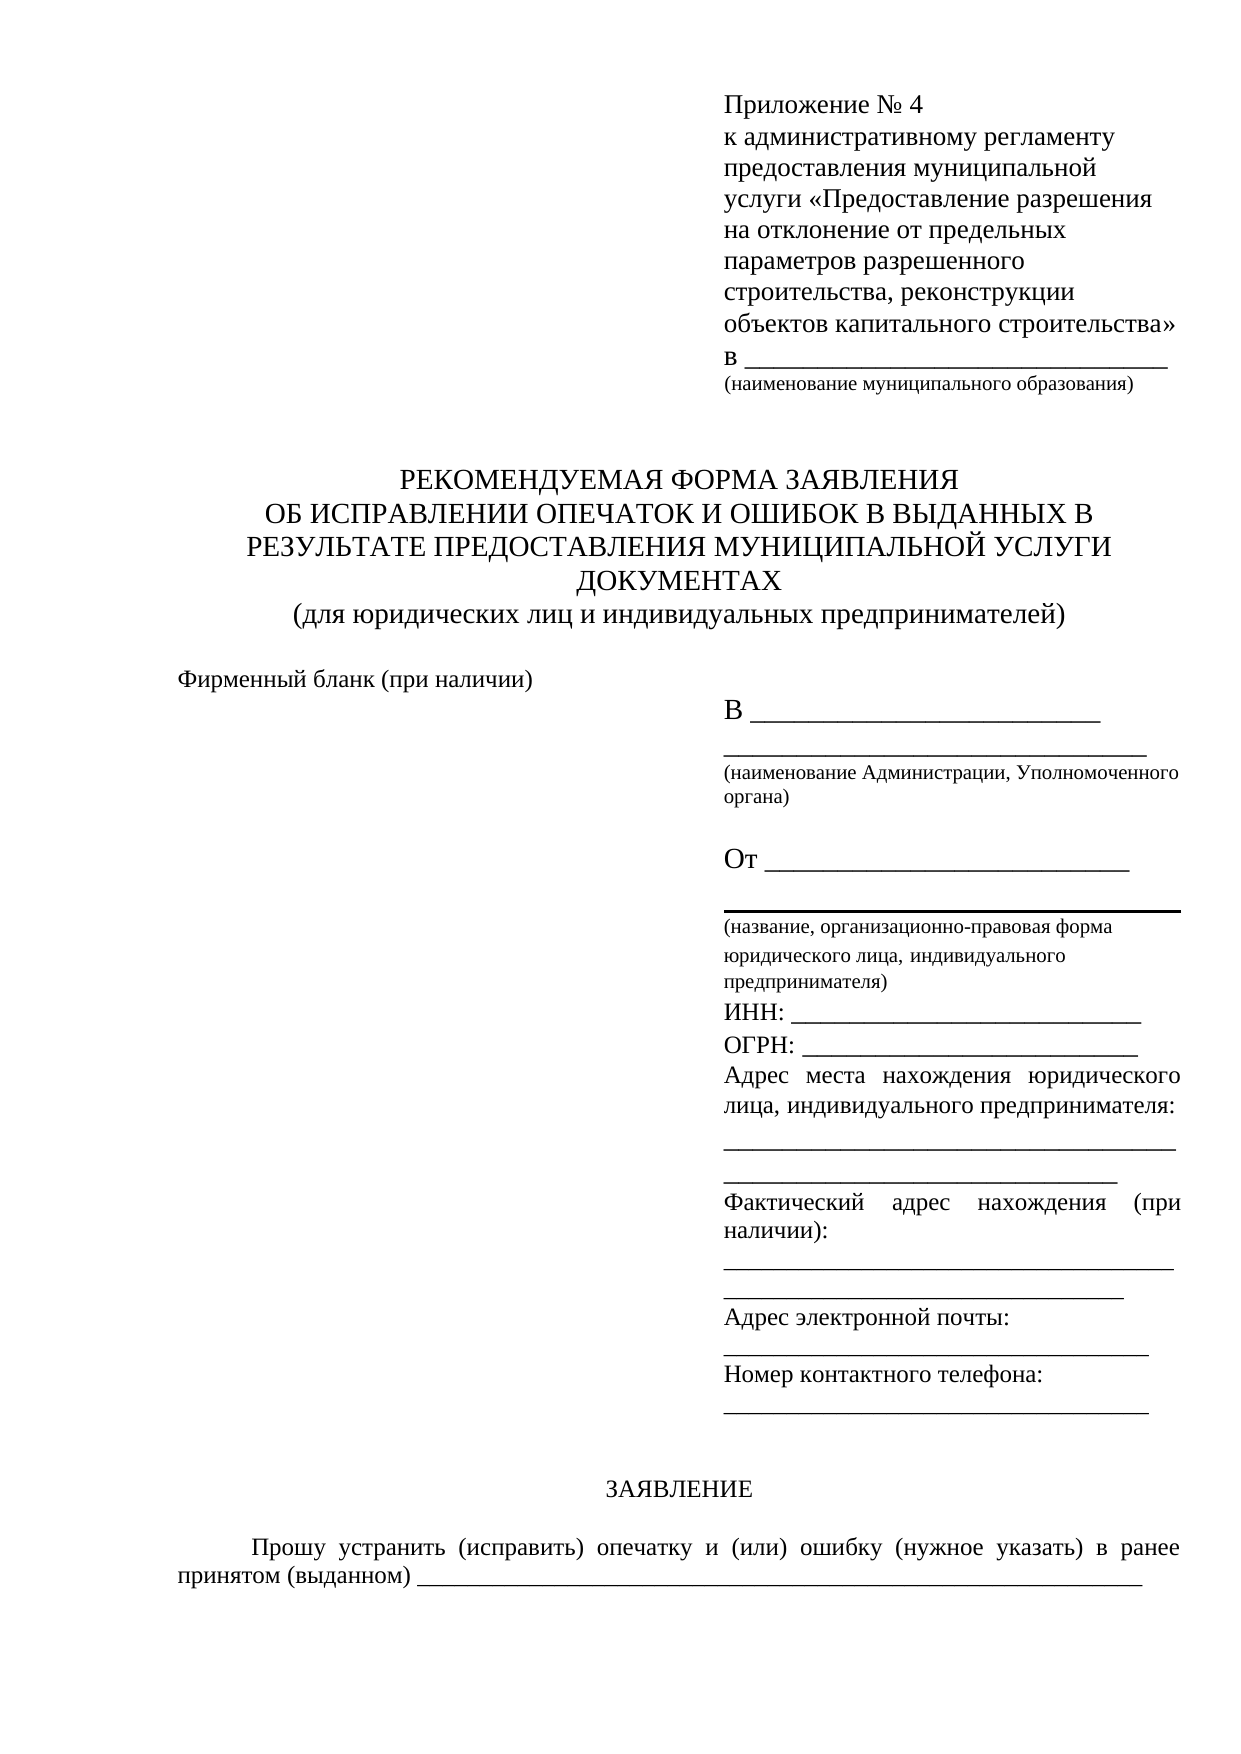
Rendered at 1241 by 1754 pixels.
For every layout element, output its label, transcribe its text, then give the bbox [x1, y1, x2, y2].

text (название, организационно-правовая форма юридического лица, индивидуального предпринимателя) [723, 913, 1181, 993]
text ЗАЯВЛЕНИЕ [177, 1474, 1181, 1503]
text (наименование муниципального образования) [177, 371, 1181, 395]
text __________________________________ [723, 1388, 1181, 1417]
text Прошу устранить (исправить) опечатку и (или) ошибку (нужное указать) в ранее принятом (выданном) __________________________________________________________ [177, 1532, 1181, 1589]
text _____________________________ [723, 726, 1181, 759]
text Номер контактного телефона: [723, 1359, 1181, 1388]
text (наименование Администрации, Уполномоченного органа) [723, 759, 1181, 808]
text Фирменный бланк (при наличии) [177, 664, 1181, 692]
text (для юридических лиц и индивидуальных предпринимателей) [177, 597, 1181, 630]
text __________________________________________________________ [723, 1120, 1181, 1187]
text Фактический адрес нахождения (при наличии): [723, 1187, 1181, 1244]
text ____________________________________________________________________ [723, 1244, 1181, 1302]
text ОГРН: _______________________ [723, 1026, 1181, 1060]
text РЕКОМЕНДУЕМАЯ ФОРМА ЗАЯВЛЕНИЯ [177, 462, 1181, 496]
text Адрес электронной почты: [723, 1302, 1181, 1331]
text ОБ ИСПРАВЛЕНИИ ОПЕЧАТОК И ОШИБОК В ВЫДАННЫХ В РЕЗУЛЬТАТЕ ПРЕДОСТАВЛЕНИЯ МУНИЦИПАЛЬНОЙ УСЛУГИ ДОКУМЕНТАХ [177, 496, 1181, 597]
text к административному регламенту предоставления муниципальной услуги «Предоставление разрешения на отклонение от предельных параметров разрешенного строительства, реконструкции объектов капитального строительства» [723, 120, 1181, 338]
text ИНН: ________________________ [723, 993, 1181, 1026]
text Приложение № 4 [723, 89, 1181, 120]
text __________________________________ [723, 1331, 1181, 1359]
text В ________________________ [723, 692, 1181, 726]
text От _________________________ [723, 841, 1181, 875]
text в _____________________________ [635, 338, 1181, 371]
text Адрес места нахождения юридического лица, индивидуального предпринимателя: [723, 1060, 1181, 1120]
